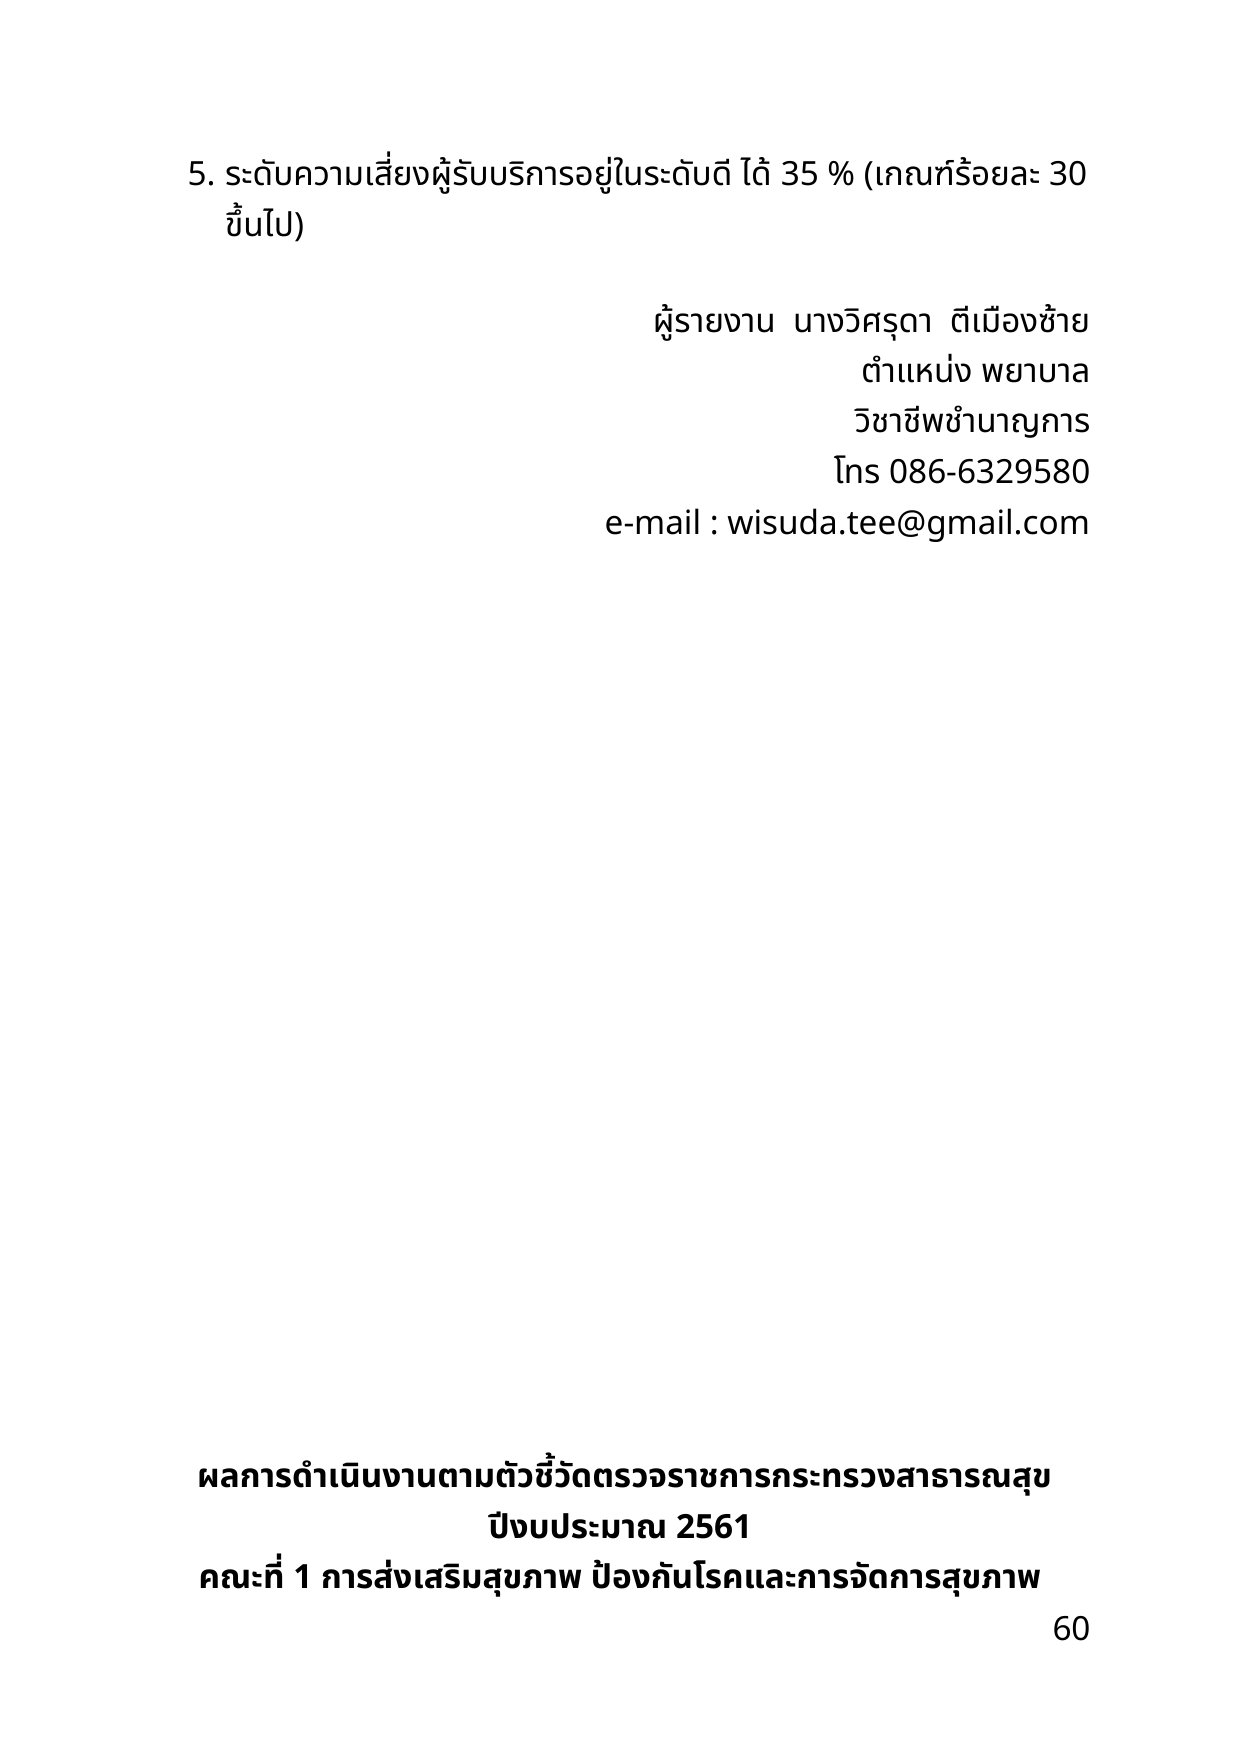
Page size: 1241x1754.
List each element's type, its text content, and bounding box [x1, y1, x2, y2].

list ระดับความเสี่ยงผู้รับบริการอยู่ในระดับดี ได้ 35 % (เกณฑ์ร้อยละ 30 ขึ้นไป) [187, 150, 1090, 251]
text ผลการดำเนินงานตามตัวชี้วัดตรวจราชการกระทรวงสาธารณสุข ปีงบประมาณ 2561 [150, 1452, 1090, 1553]
list ผู้รายงาน นางวิศรุดา ตีเมืองซ้าย [175, 297, 1090, 347]
list ตำแหน่ง พยาบาลวิชาชีพชำนาญการ [175, 347, 1090, 448]
list โทร 086-6329580 [175, 448, 1090, 498]
text คณะที่ 1 การส่งเสริมสุขภาพ ป้องกันโรคและการจัดการสุขภาพ [150, 1553, 1090, 1604]
list e-mail : wisuda.tee@gmail.com [175, 498, 1090, 544]
